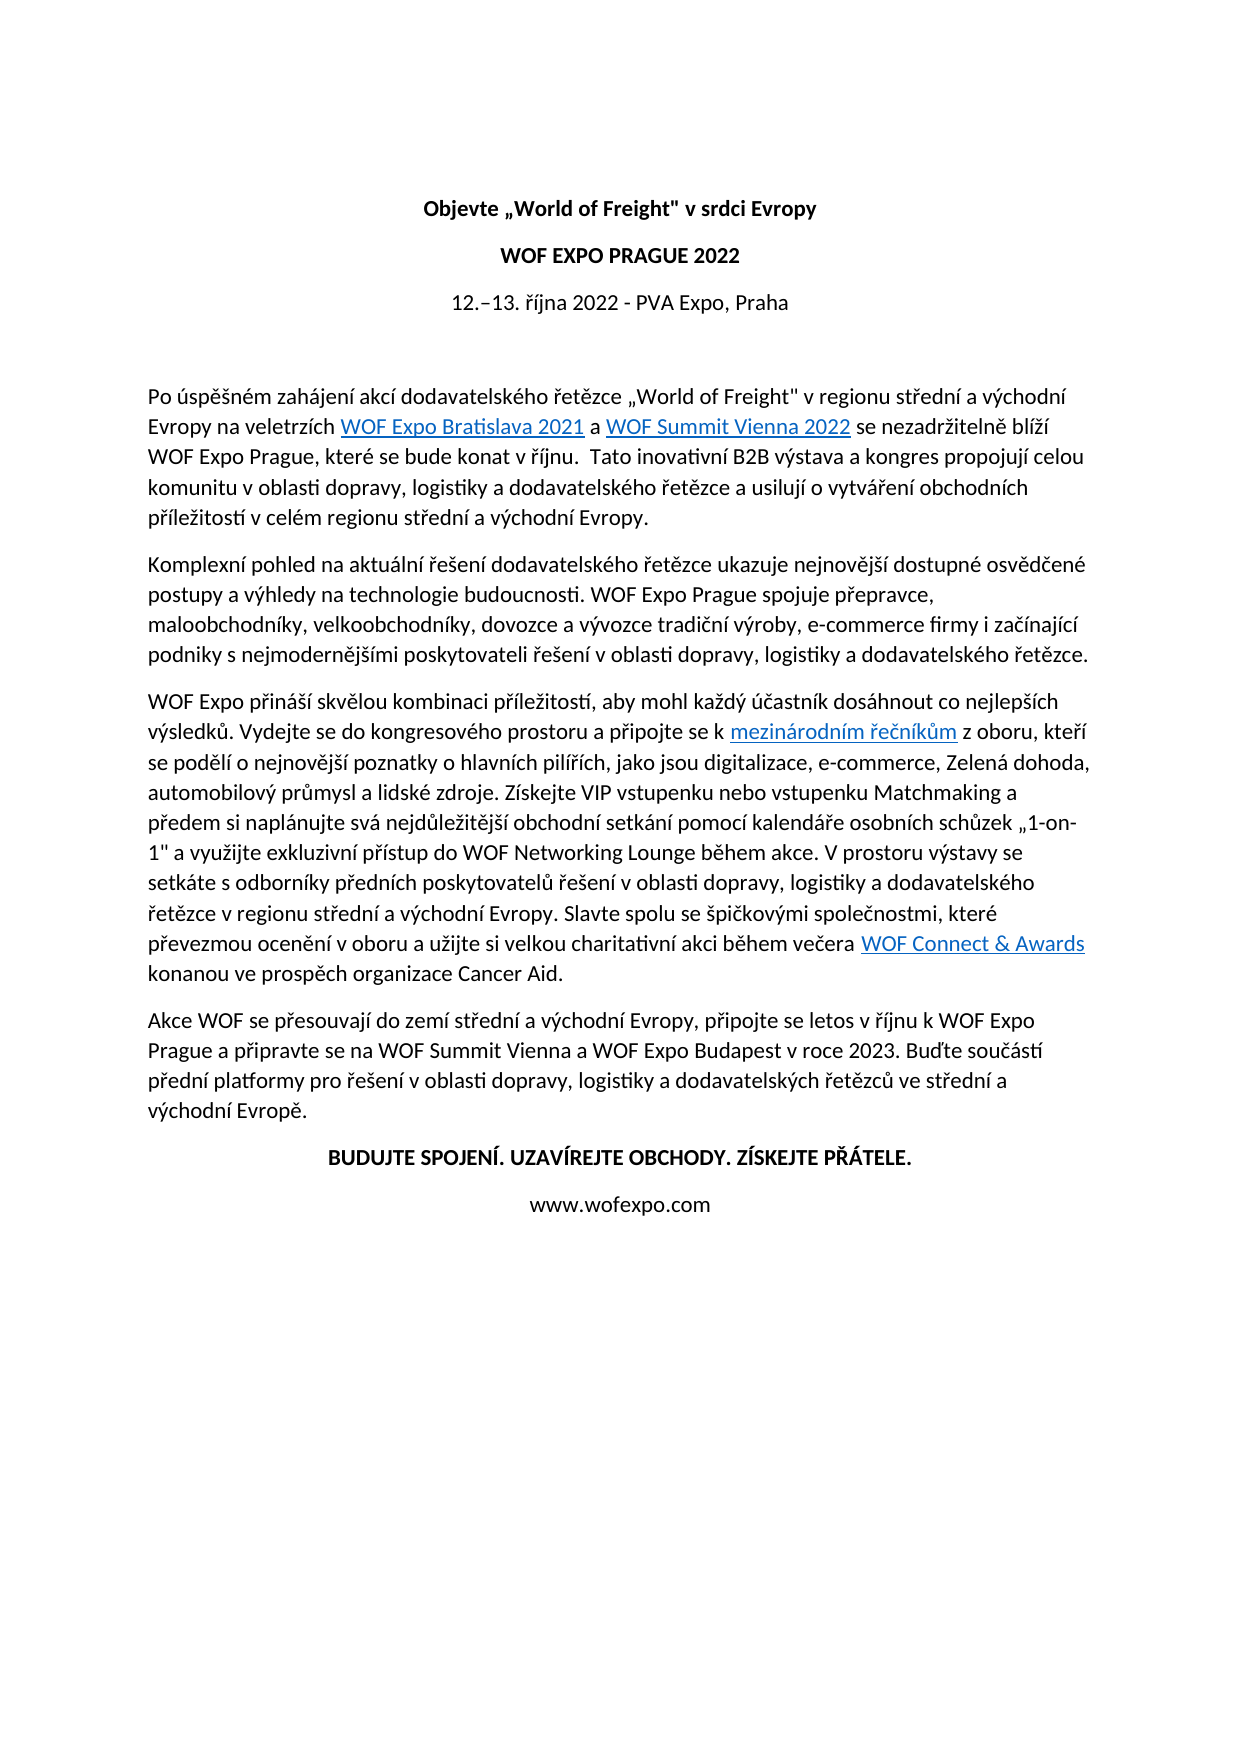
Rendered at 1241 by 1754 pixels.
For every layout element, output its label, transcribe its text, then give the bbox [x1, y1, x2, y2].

text Komplexní pohled na aktuální řešení dodavatelského řetězce ukazuje nejnovější dostupné osvědčené postupy a výhledy na technologie budoucnosti. WOF Expo Prague spojuje přepravce, maloobchodníky, velkoobchodníky, dovozce a vývozce tradiční výroby, e-commerce firmy i začínající podniky s nejmodernějšími poskytovateli řešení v oblasti dopravy, logistiky a dodavatelského řetězce. [148, 550, 1093, 668]
text www.wofexpo.com [148, 1190, 1093, 1218]
text 12.–13. října 2022 - PVA Expo, Praha [148, 288, 1093, 316]
text BUDUJTE SPOJENÍ. UZAVÍREJTE OBCHODY. ZÍSKEJTE PŘÁTELE. [148, 1143, 1093, 1171]
text Objevte „World of Freight" v srdci Evropy [148, 194, 1093, 222]
text WOF Expo přináší skvělou kombinaci příležitostí, aby mohl každý účastník dosáhnout co nejlepších výsledků. Vydejte se do kongresového prostoru a připojte se k mezinárodním řečníkům z oboru, kteří se podělí o nejnovější poznatky o hlavních pilířích, jako jsou digitalizace, e-commerce, Zelená dohoda, automobilový průmysl a lidské zdroje. Získejte VIP vstupenku nebo vstupenku Matchmaking a předem si naplánujte svá nejdůležitější obchodní setkání pomocí kalendáře osobních schůzek „1-on-1" a využijte exkluzivní přístup do WOF Networking Lounge během akce. V prostoru výstavy se setkáte s odborníky předních poskytovatelů řešení v oblasti dopravy, logistiky a dodavatelského řetězce v regionu střední a východní Evropy. Slavte spolu se špičkovými společnostmi, které převezmou ocenění v oboru a užijte si velkou charitativní akci během večera WOF Connect & Awards konanou ve prospěch organizace Cancer Aid. [148, 687, 1093, 987]
text Po úspěšném zahájení akcí dodavatelského řetězce „World of Freight" v regionu střední a východní Evropy na veletrzích WOF Expo Bratislava 2021 a WOF Summit Vienna 2022 se nezadržitelně blíží WOF Expo Prague, které se bude konat v říjnu. Tato inovativní B2B výstava a kongres propojují celou komunitu v oblasti dopravy, logistiky a dodavatelského řetězce a usilují o vytváření obchodních příležitostí v celém regionu střední a východní Evropy. [148, 382, 1093, 531]
text WOF EXPO PRAGUE 2022 [148, 241, 1093, 269]
text Akce WOF se přesouvají do zemí střední a východní Evropy, připojte se letos v říjnu k WOF Expo Prague a připravte se na WOF Summit Vienna a WOF Expo Budapest v roce 2023. Buďte součástí přední platformy pro řešení v oblasti dopravy, logistiky a dodavatelských řetězců ve střední a východní Evropě. [148, 1006, 1093, 1124]
